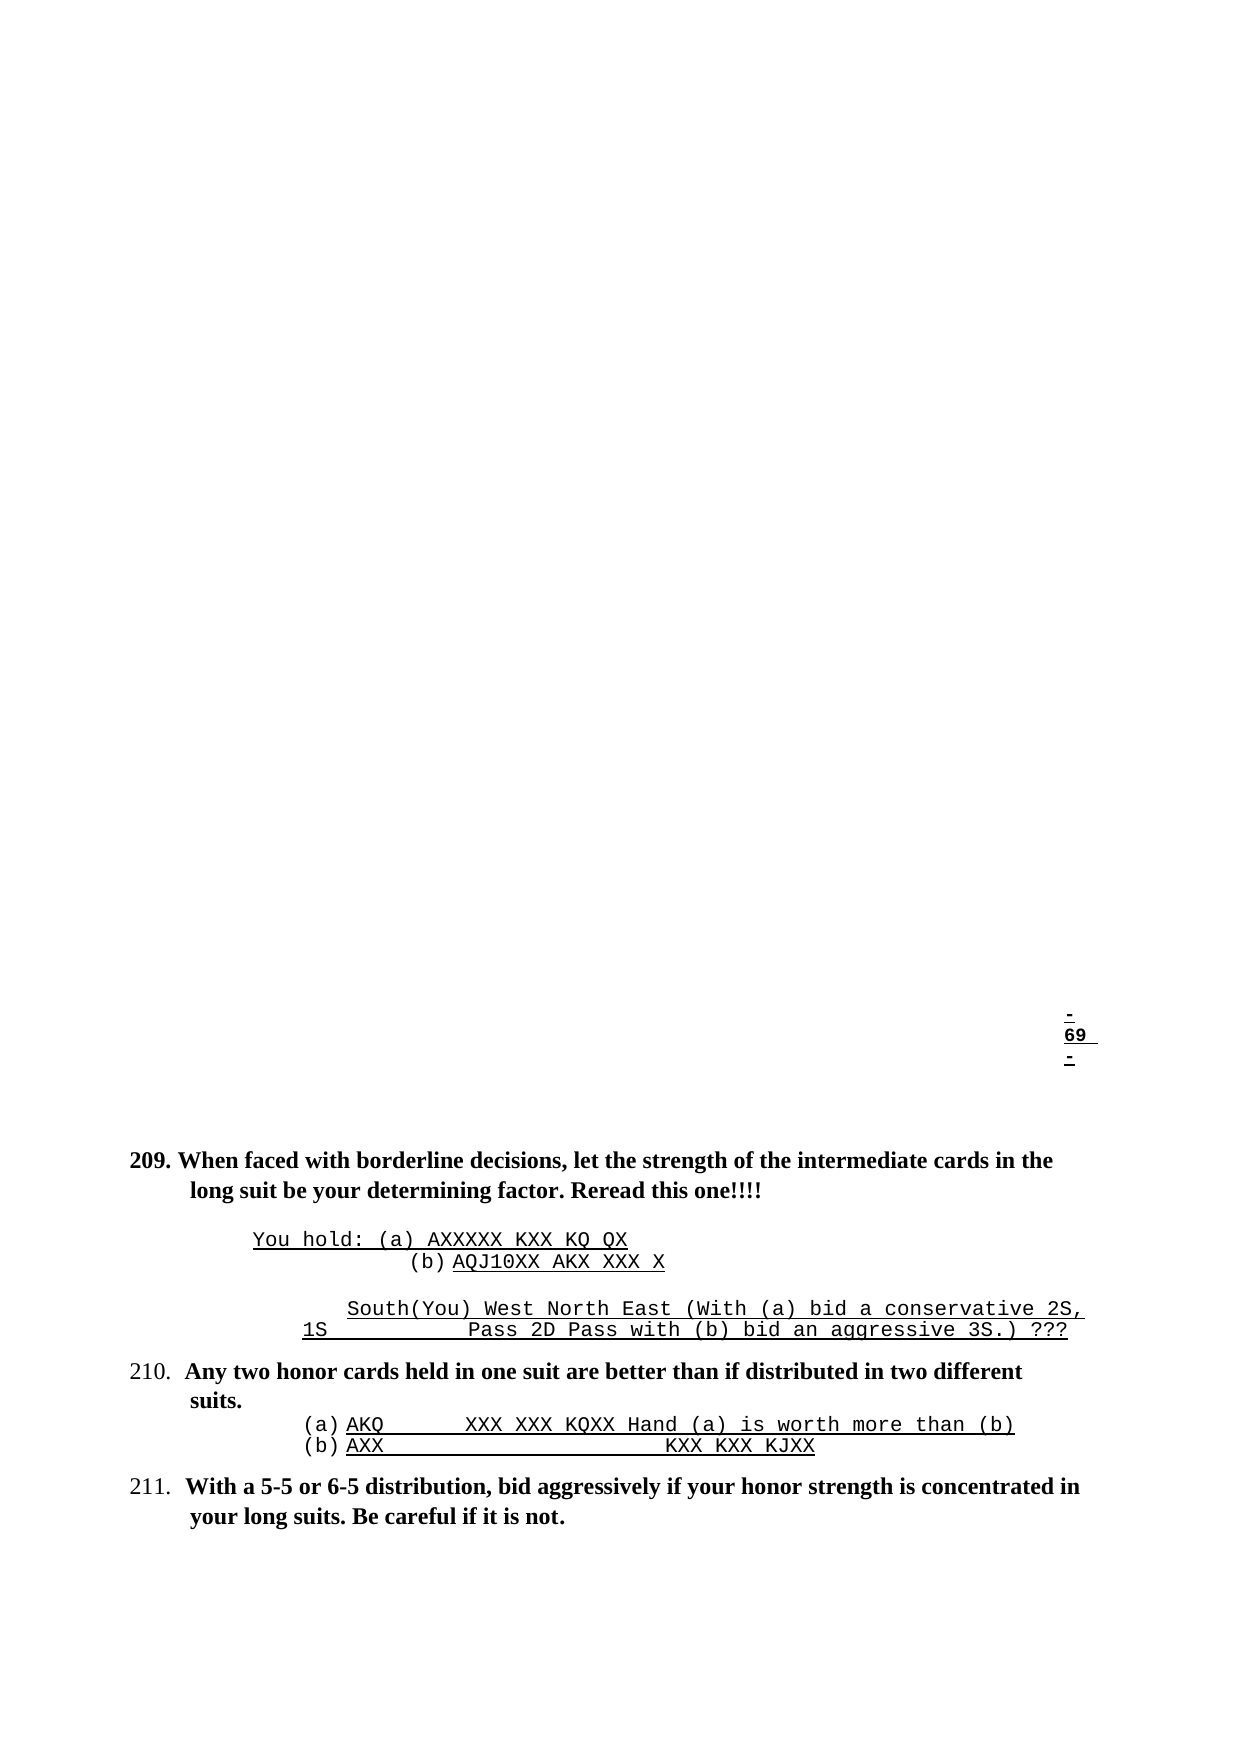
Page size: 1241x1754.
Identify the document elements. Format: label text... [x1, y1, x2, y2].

list AKQ XXX XXX KQXX Hand (a) is worth more than (b) [302, 1415, 1115, 1436]
text You hold: (a) AXXXXX KXX KQ QX [252, 1229, 1115, 1251]
list AXX KXX KXX KJXX [302, 1436, 1115, 1456]
subtitle 209. When faced with borderline decisions, let the strength of the intermediate cards in the long suit be your determining factor. Reread this one!!!! [129, 1145, 1055, 1204]
list AQJ10XX AKX XXX X [408, 1251, 1115, 1273]
text 1S Pass 2D Pass with (b) bid an aggressive 3S.) ??? [302, 1320, 1084, 1341]
subtitle Any two honor cards held in one suit are better than if distributed in two different suits. [129, 1356, 1055, 1415]
subtitle With a 5-5 or 6-5 distribution, bid aggressively if your honor strength is concentrated in your long suits. Be careful if it is not. [129, 1471, 1084, 1530]
text South(You) West North East (With (a) bid a conservative 2S, [127, 1299, 1084, 1320]
